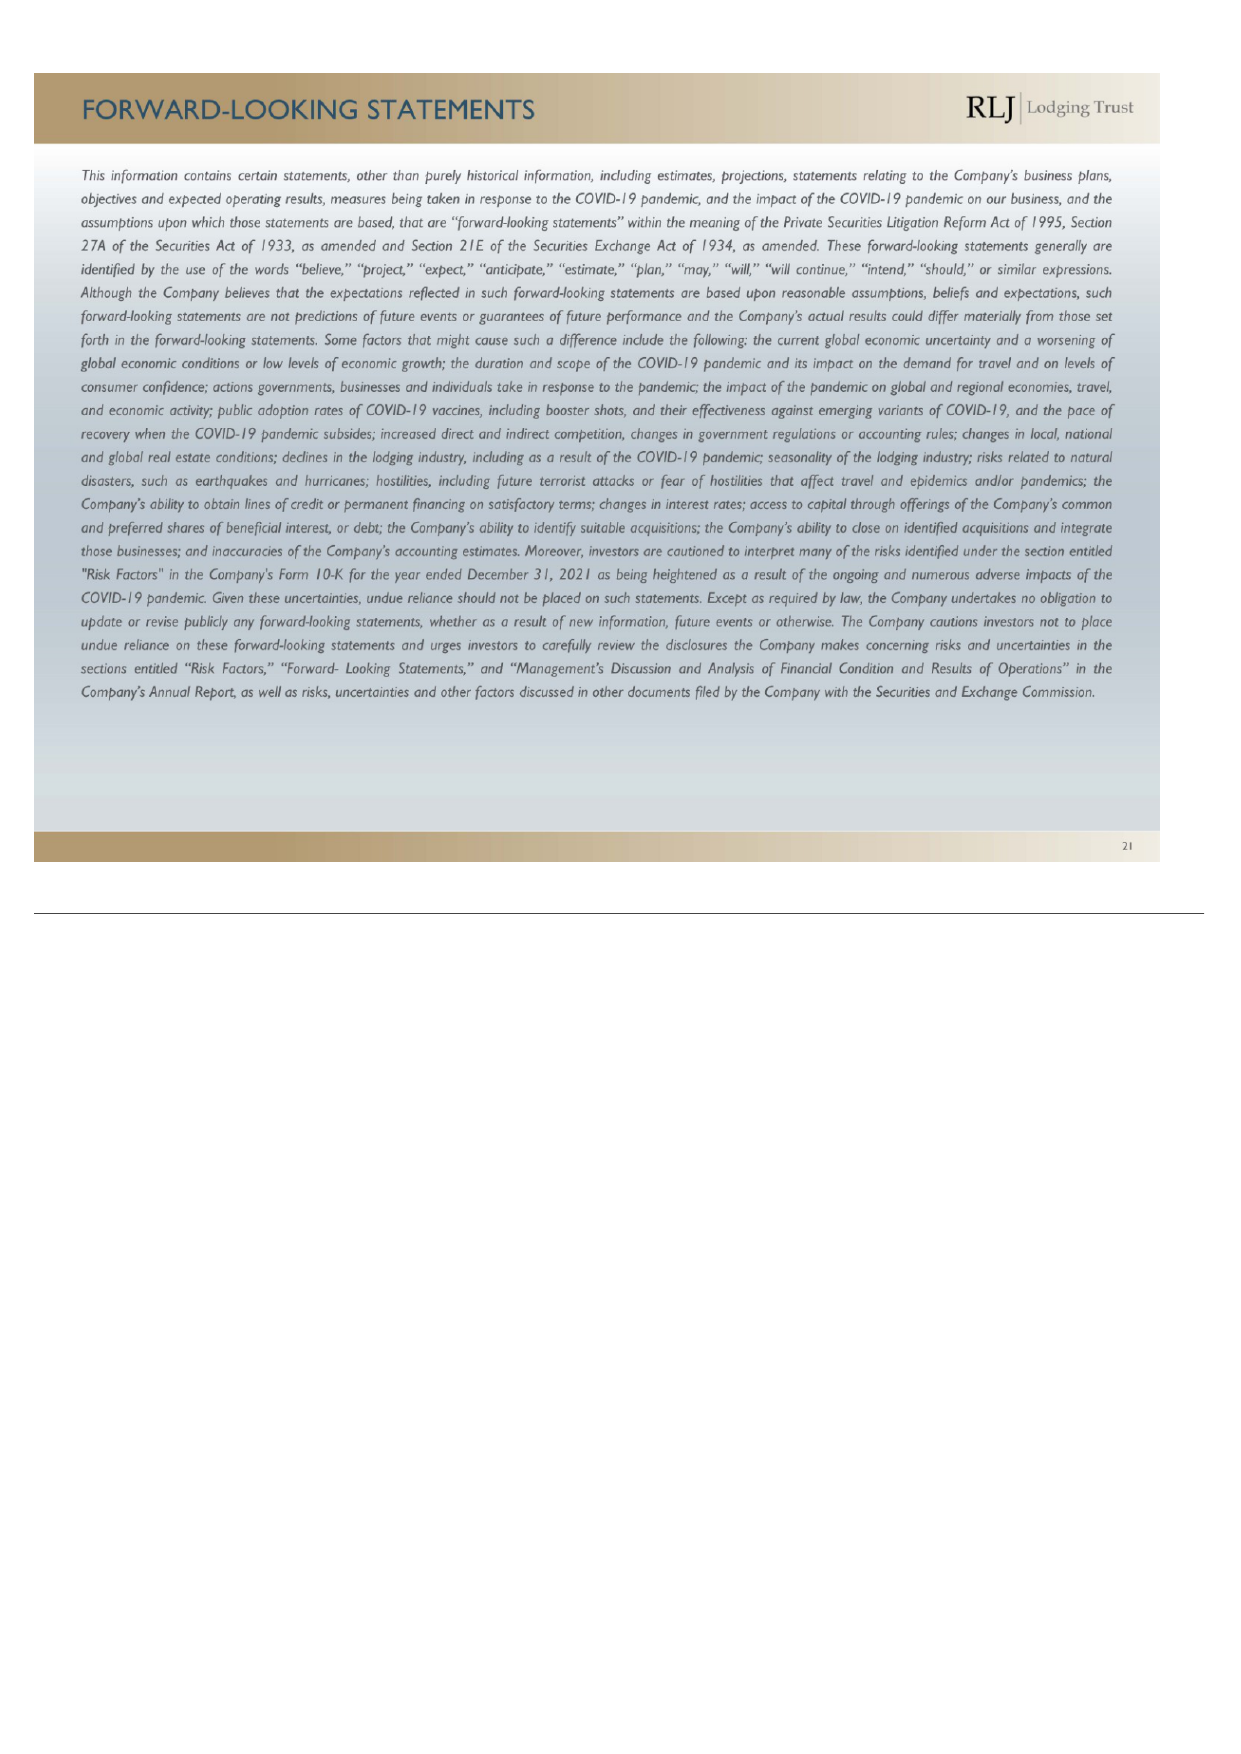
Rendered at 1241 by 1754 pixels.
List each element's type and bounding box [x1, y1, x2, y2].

picture [34, 73, 1205, 914]
